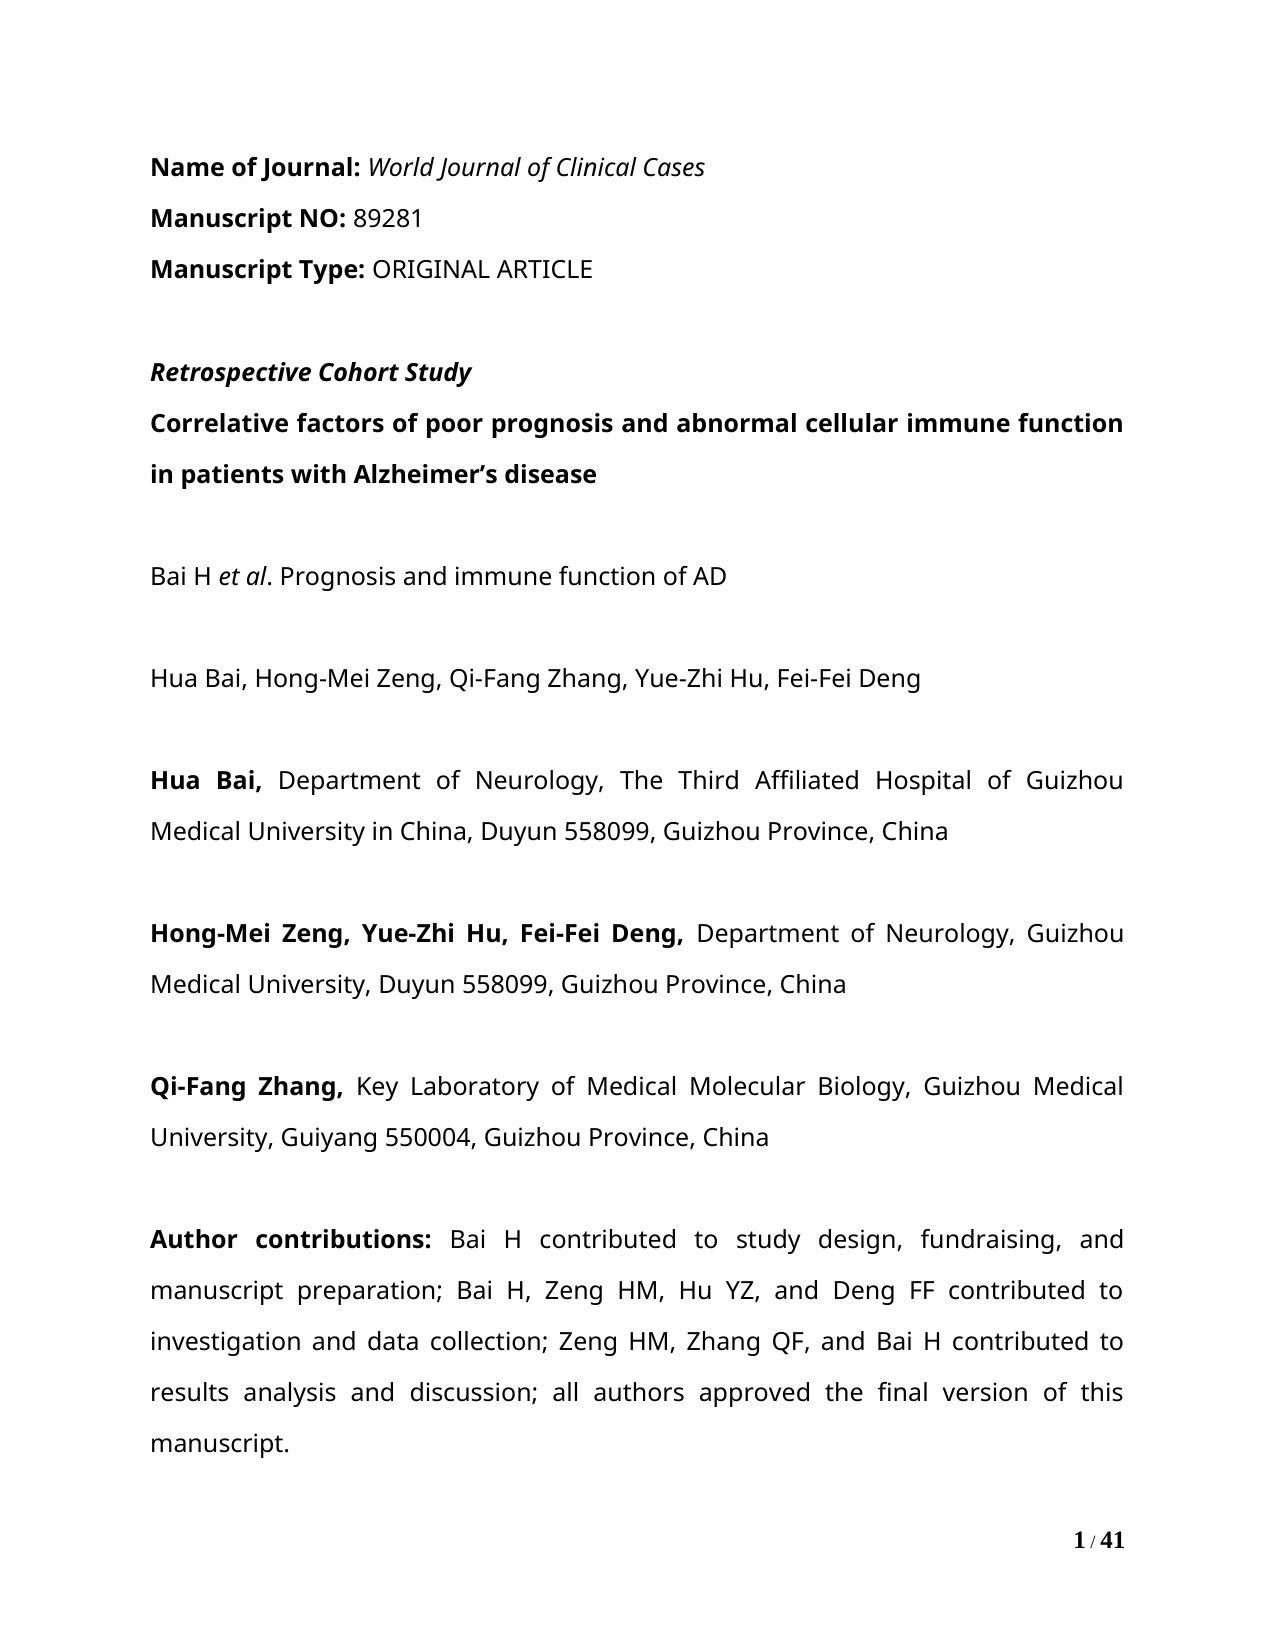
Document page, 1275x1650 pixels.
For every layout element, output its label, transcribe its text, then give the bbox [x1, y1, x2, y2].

text Qi-Fang Zhang, Key Laboratory of Medical Molecular Biology, Guizhou Medical University, Guiyang 550004, Guizhou Province, China [150, 1069, 1125, 1154]
text Manuscript NO: 89281 [150, 201, 1125, 235]
text Correlative factors of poor prognosis and abnormal cellular immune function in patients with Alzheimer’s disease [150, 405, 1125, 490]
text Bai H et al. Prognosis and immune function of AD [150, 558, 1125, 592]
text Manuscript Type: ORIGINAL ARTICLE [150, 252, 1125, 286]
text Hong-Mei Zeng, Yue-Zhi Hu, Fei-Fei Deng, Department of Neurology, Guizhou Medical University, Duyun 558099, Guizhou Province, China [150, 916, 1125, 1001]
text Retrospective Cohort Study [150, 354, 1125, 388]
text Hua Bai, Hong-Mei Zeng, Qi-Fang Zhang, Yue-Zhi Hu, Fei-Fei Deng [150, 660, 1125, 694]
text Name of Journal: World Journal of Clinical Cases [150, 150, 1125, 184]
text Author contributions: Bai H contributed to study design, fundraising, and manuscript preparation; Bai H, Zeng HM, Hu YZ, and Deng FF contributed to investigation and data collection; Zeng HM, Zhang QF, and Bai H contributed to results analysis and discussion; all authors approved the final version of this manuscript. [150, 1222, 1125, 1460]
text Hua Bai, Department of Neurology, The Third Affiliated Hospital of Guizhou Medical University in China, Duyun 558099, Guizhou Province, China [150, 762, 1125, 848]
